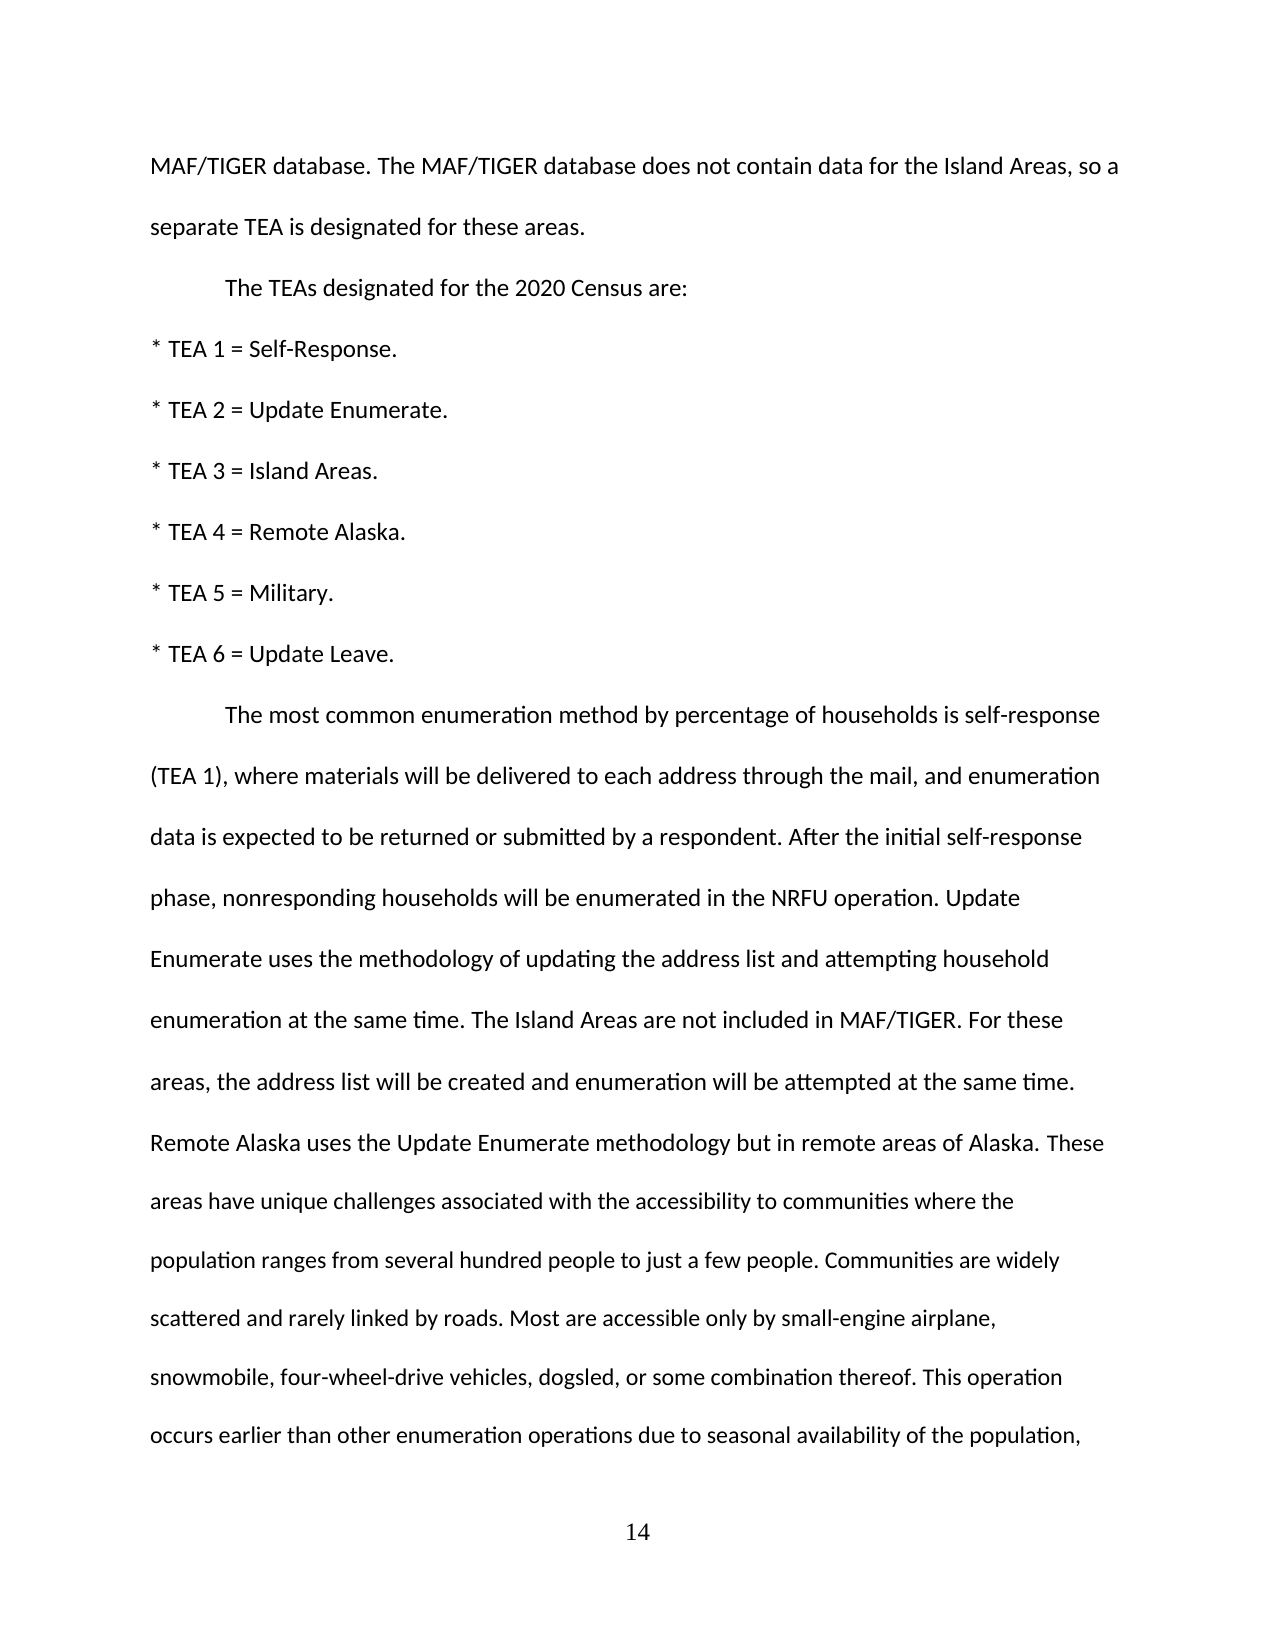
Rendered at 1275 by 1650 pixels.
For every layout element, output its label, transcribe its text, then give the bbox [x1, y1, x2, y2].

text * TEA 1 = Self-Response. [150, 333, 1125, 364]
text The TEAs designated for the 2020 Census are: [150, 272, 1125, 303]
text * TEA 5 = Military. [150, 577, 1125, 608]
text * TEA 3 = Island Areas. [150, 455, 1125, 486]
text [150, 150, 1125, 242]
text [150, 699, 1125, 1450]
text * TEA 2 = Update Enumerate. [150, 394, 1125, 425]
text * TEA 6 = Update Leave. [150, 638, 1125, 669]
text * TEA 4 = Remote Alaska. [150, 516, 1125, 547]
